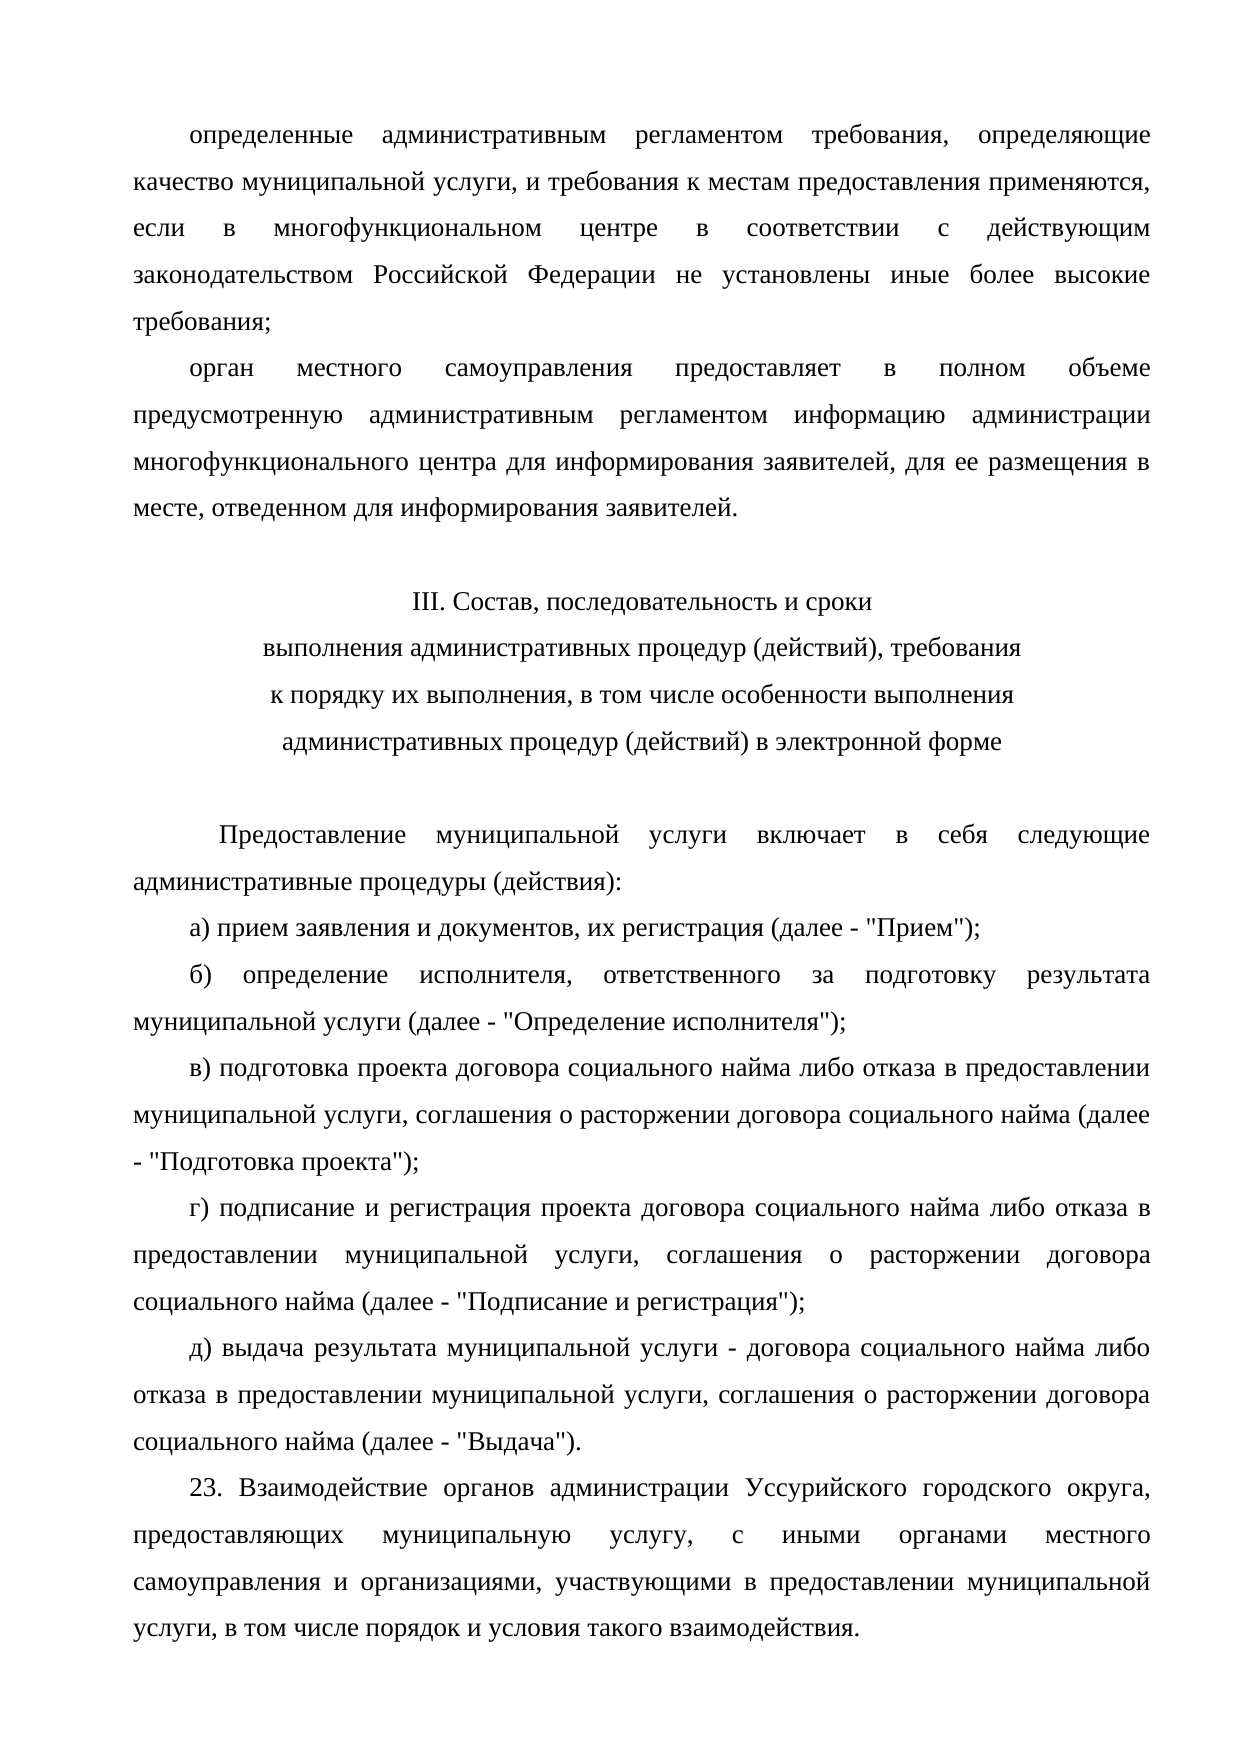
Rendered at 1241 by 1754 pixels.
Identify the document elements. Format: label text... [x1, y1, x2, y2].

text Предоставление муниципальной услуги включает в себя следующие административные процедуры (действия): [133, 818, 1152, 896]
text административных процедур (действий) в электронной форме [133, 725, 1152, 756]
text III. Состав, последовательность и сроки [133, 585, 1152, 616]
text выполнения административных процедур (действий), требования [133, 631, 1152, 663]
text к порядку их выполнения, в том числе особенности выполнения [133, 678, 1152, 709]
text д) выдача результата муниципальной услуги - договора социального найма либо отказа в предоставлении муниципальной услуги, соглашения о расторжении договора социального найма (далее - "Выдача"). [133, 1331, 1152, 1456]
text в) подготовка проекта договора социального найма либо отказа в предоставлении муниципальной услуги, соглашения о расторжении договора социального найма (далее - "Подготовка проекта"); [133, 1051, 1152, 1176]
text г) подписание и регистрация проекта договора социального найма либо отказа в предоставлении муниципальной услуги, соглашения о расторжении договора социального найма (далее - "Подписание и регистрация"); [133, 1191, 1152, 1316]
text а) прием заявления и документов, их регистрация (далее - "Прием"); [133, 911, 1152, 943]
text определенные административным регламентом требования, определяющие качество муниципальной услуги, и требования к местам предоставления применяются, если в многофункциональном центре в соответствии с действующим законодательством Российской Федерации не установлены иные более высокие требования; [133, 118, 1152, 336]
text б) определение исполнителя, ответственного за подготовку результата муниципальной услуги (далее - "Определение исполнителя"); [133, 958, 1152, 1036]
text орган местного самоуправления предоставляет в полном объеме предусмотренную административным регламентом информацию администрации многофункционального центра для информирования заявителей, для ее размещения в месте, отведенном для информирования заявителей. [133, 351, 1152, 523]
text 23. Взаимодействие органов администрации Уссурийского городского округа, предоставляющих муниципальную услугу, с иными органами местного самоуправления и организациями, участвующими в предоставлении муниципальной услуги, в том числе порядок и условия такого взаимодействия. [133, 1471, 1152, 1643]
